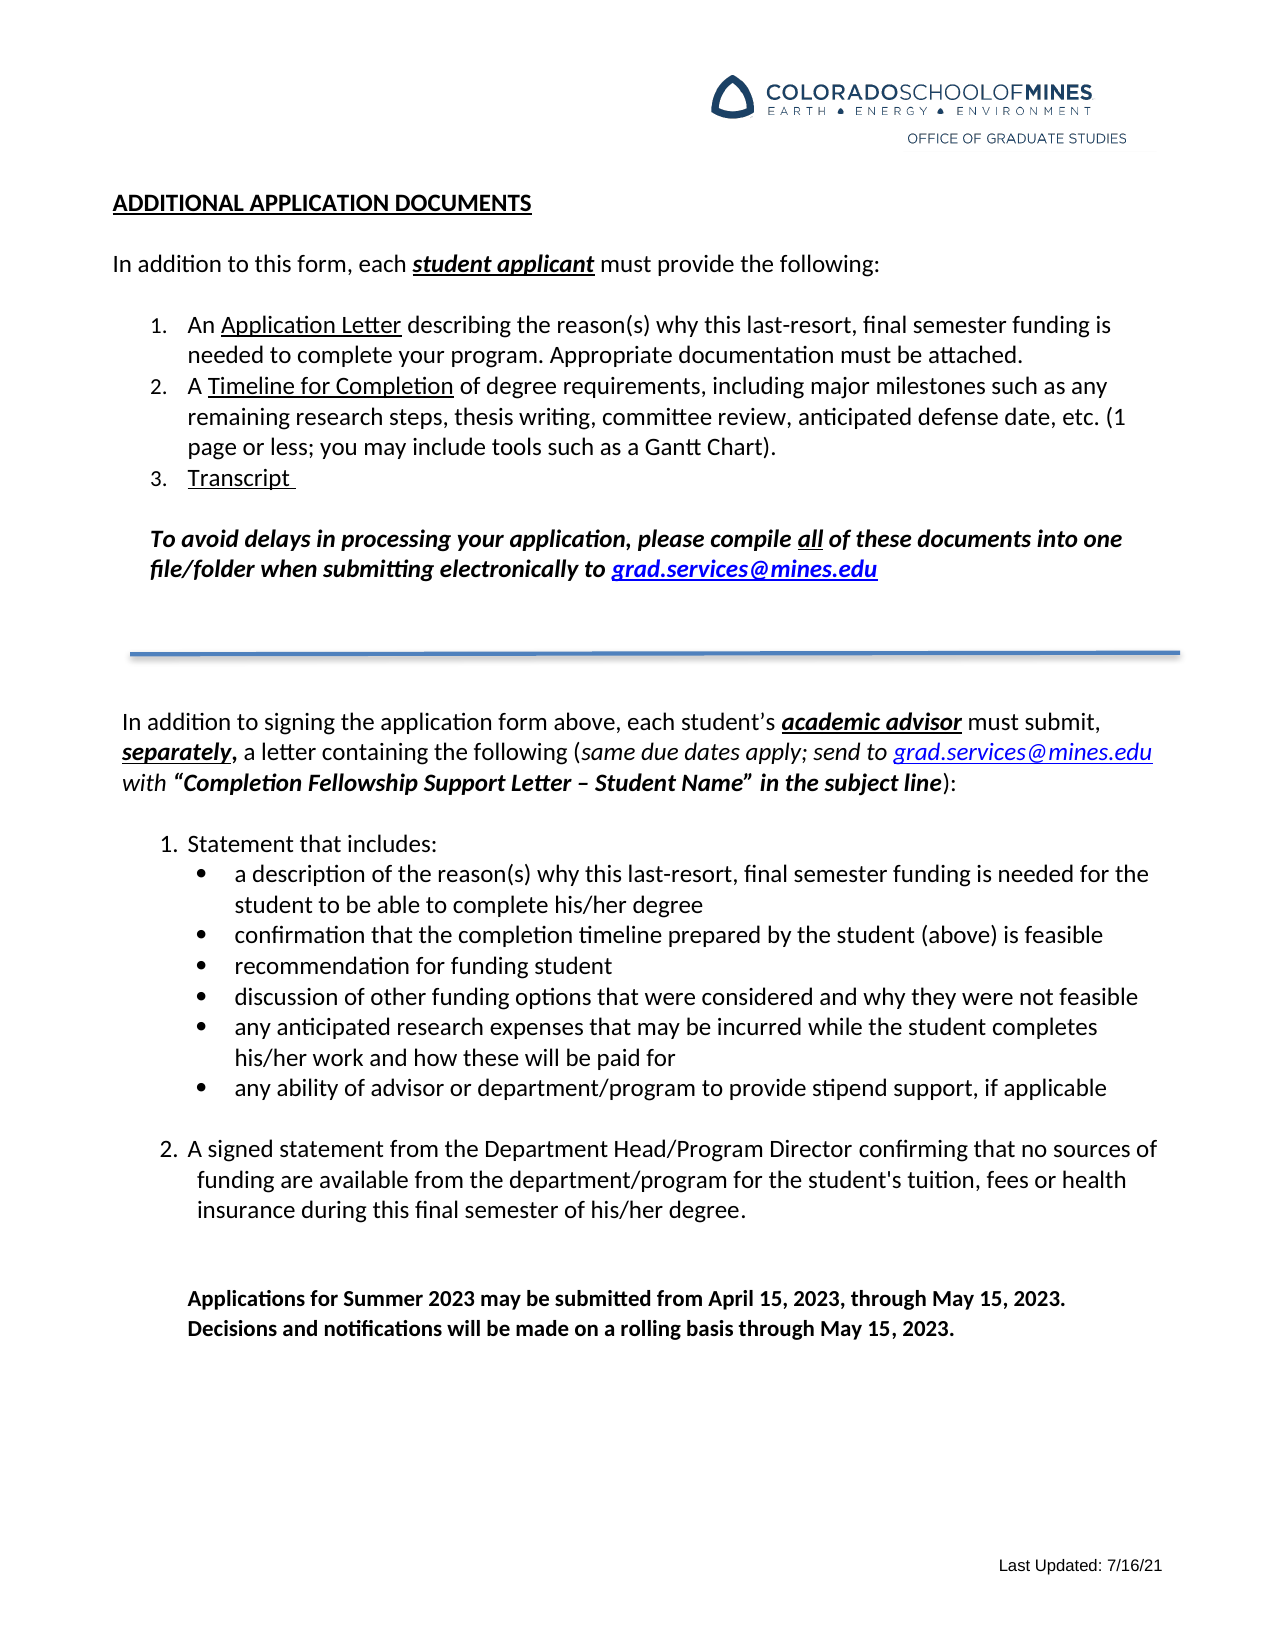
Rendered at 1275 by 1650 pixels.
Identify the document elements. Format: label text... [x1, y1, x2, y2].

list Transcript [150, 462, 1162, 492]
list any anticipated research expenses that may be incurred while the student completes his/her work and how these will be paid for [197, 1011, 1162, 1072]
list any ability of advisor or department/program to provide stipend support, if applicable [197, 1072, 1162, 1103]
list discussion of other funding options that were considered and why they were not feasible [197, 981, 1162, 1011]
list confirmation that the completion timeline prepared by the student (above) is feasible [197, 919, 1162, 950]
text In addition to signing the application form above, each student’s academic advisor must submit, separately, a letter containing the following (same due dates apply; send to grad.services@mines.edu with “Completion Fellowship Support Letter – Student Name” in the subject line): [122, 706, 1162, 797]
list An Application Letter describing the reason(s) why this last-resort, final semester funding is needed to complete your program. Appropriate documentation must be attached. [150, 309, 1162, 370]
list A signed statement from the Department Head/Program Director confirming that no sources of funding are available from the department/program for the student's tuition, fees or health insurance during this final semester of his/her degree. [159, 1133, 1162, 1225]
list a description of the reason(s) why this last-resort, final semester funding is needed for the student to be able to complete his/her degree [197, 858, 1162, 919]
list Statement that includes: [159, 828, 1162, 858]
text ADDITIONAL APPLICATION DOCUMENTS [112, 187, 1162, 218]
list A Timeline for Completion of degree requirements, including major milestones such as any remaining research steps, thesis writing, committee review, anticipated defense date, etc. (1 page or less; you may include tools such as a Gantt Chart). [150, 370, 1162, 462]
list recommendation for funding student [197, 950, 1162, 981]
picture [711, 75, 1163, 157]
text To avoid delays in processing your application, please compile all of these documents into one file/folder when submitting electronically to grad.services@mines.edu [150, 523, 1162, 584]
text Applications for Summer 2023 may be submitted from April 15, 2023, through May 15, 2023. Decisions and notifications will be made on a rolling basis through May 15, 2023. [187, 1284, 1087, 1342]
text In addition to this form, each student applicant must provide the following: [112, 248, 1162, 279]
